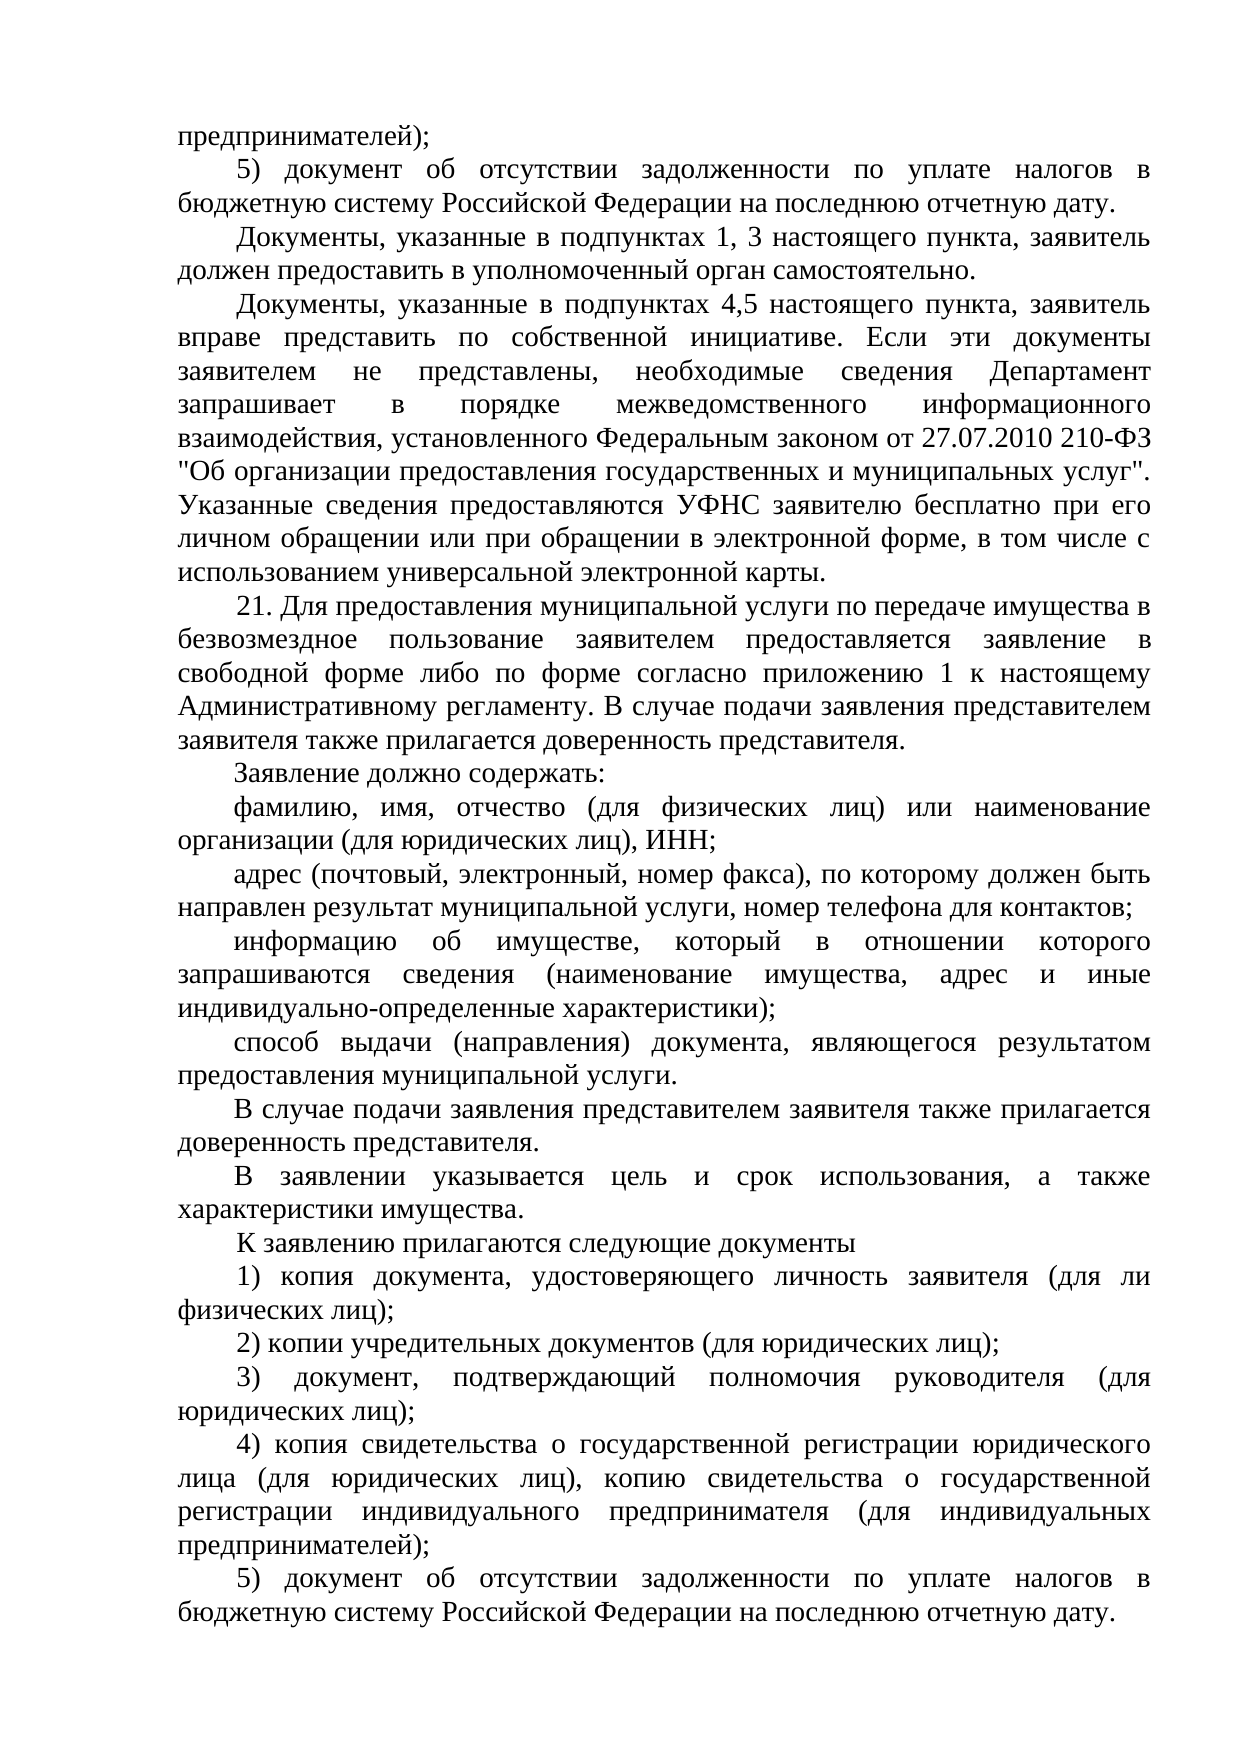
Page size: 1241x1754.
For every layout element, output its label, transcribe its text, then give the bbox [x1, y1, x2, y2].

text 1) копия документа, удостоверяющего личность заявителя (для ли физических лиц); [177, 1258, 1152, 1326]
text Документы, указанные в подпунктах 1, 3 настоящего пункта, заявитель должен предоставить в уполномоченный орган самостоятельно. [177, 219, 1152, 286]
text Документы, указанные в подпунктах 4,5 настоящего пункта, заявитель вправе представить по собственной инициативе. Если эти документы заявителем не представлены, необходимые сведения Департамент запрашивает в порядке межведомственного информационного взаимодействия, установленного Федеральным законом от 27.07.2010 210-ФЗ "Об организации предоставления государственных и муниципальных услуг". Указанные сведения предоставляются УФНС заявителю бесплатно при его личном обращении или при обращении в электронной форме, в том числе с использованием универсальной электронной карты. [177, 286, 1152, 588]
text способ выдачи (направления) документа, являющегося результатом предоставления муниципальной услуги. [177, 1024, 1152, 1091]
text В случае подачи заявления представителем заявителя также прилагается доверенность представителя. [177, 1091, 1152, 1158]
text 5) документ об отсутствии задолженности по уплате налогов в бюджетную систему Российской Федерации на последнюю отчетную дату. [177, 152, 1152, 219]
text К заявлению прилагаются следующие документы [177, 1225, 1152, 1258]
text В заявлении указывается цель и срок использования, а также характеристики имущества. [177, 1158, 1152, 1225]
text информацию об имуществе, который в отношении которого запрашиваются сведения (наименование имущества, адрес и иные индивидуально-определенные характеристики); [177, 923, 1152, 1024]
text 5) документ об отсутствии задолженности по уплате налогов в бюджетную систему Российской Федерации на последнюю отчетную дату. [177, 1560, 1152, 1627]
text 21. Для предоставления муниципальной услуги по передаче имущества в безвозмездное пользование заявителем предоставляется заявление в свободной форме либо по форме согласно приложению 1 к настоящему Административному регламенту. В случае подачи заявления представителем заявителя также прилагается доверенность представителя. [177, 588, 1152, 755]
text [177, 118, 1152, 152]
text 2) копии учредительных документов (для юридических лиц); [177, 1326, 1152, 1359]
text фамилию, имя, отчество (для физических лиц) или наименование организации (для юридических лиц), ИНН; [177, 789, 1152, 856]
text адрес (почтовый, электронный, номер факса), по которому должен быть направлен результат муниципальной услуги, номер телефона для контактов; [177, 856, 1152, 923]
text Заявление должно содержать: [177, 755, 1152, 789]
text 3) документ, подтверждающий полномочия руководителя (для юридических лиц); [177, 1359, 1152, 1426]
